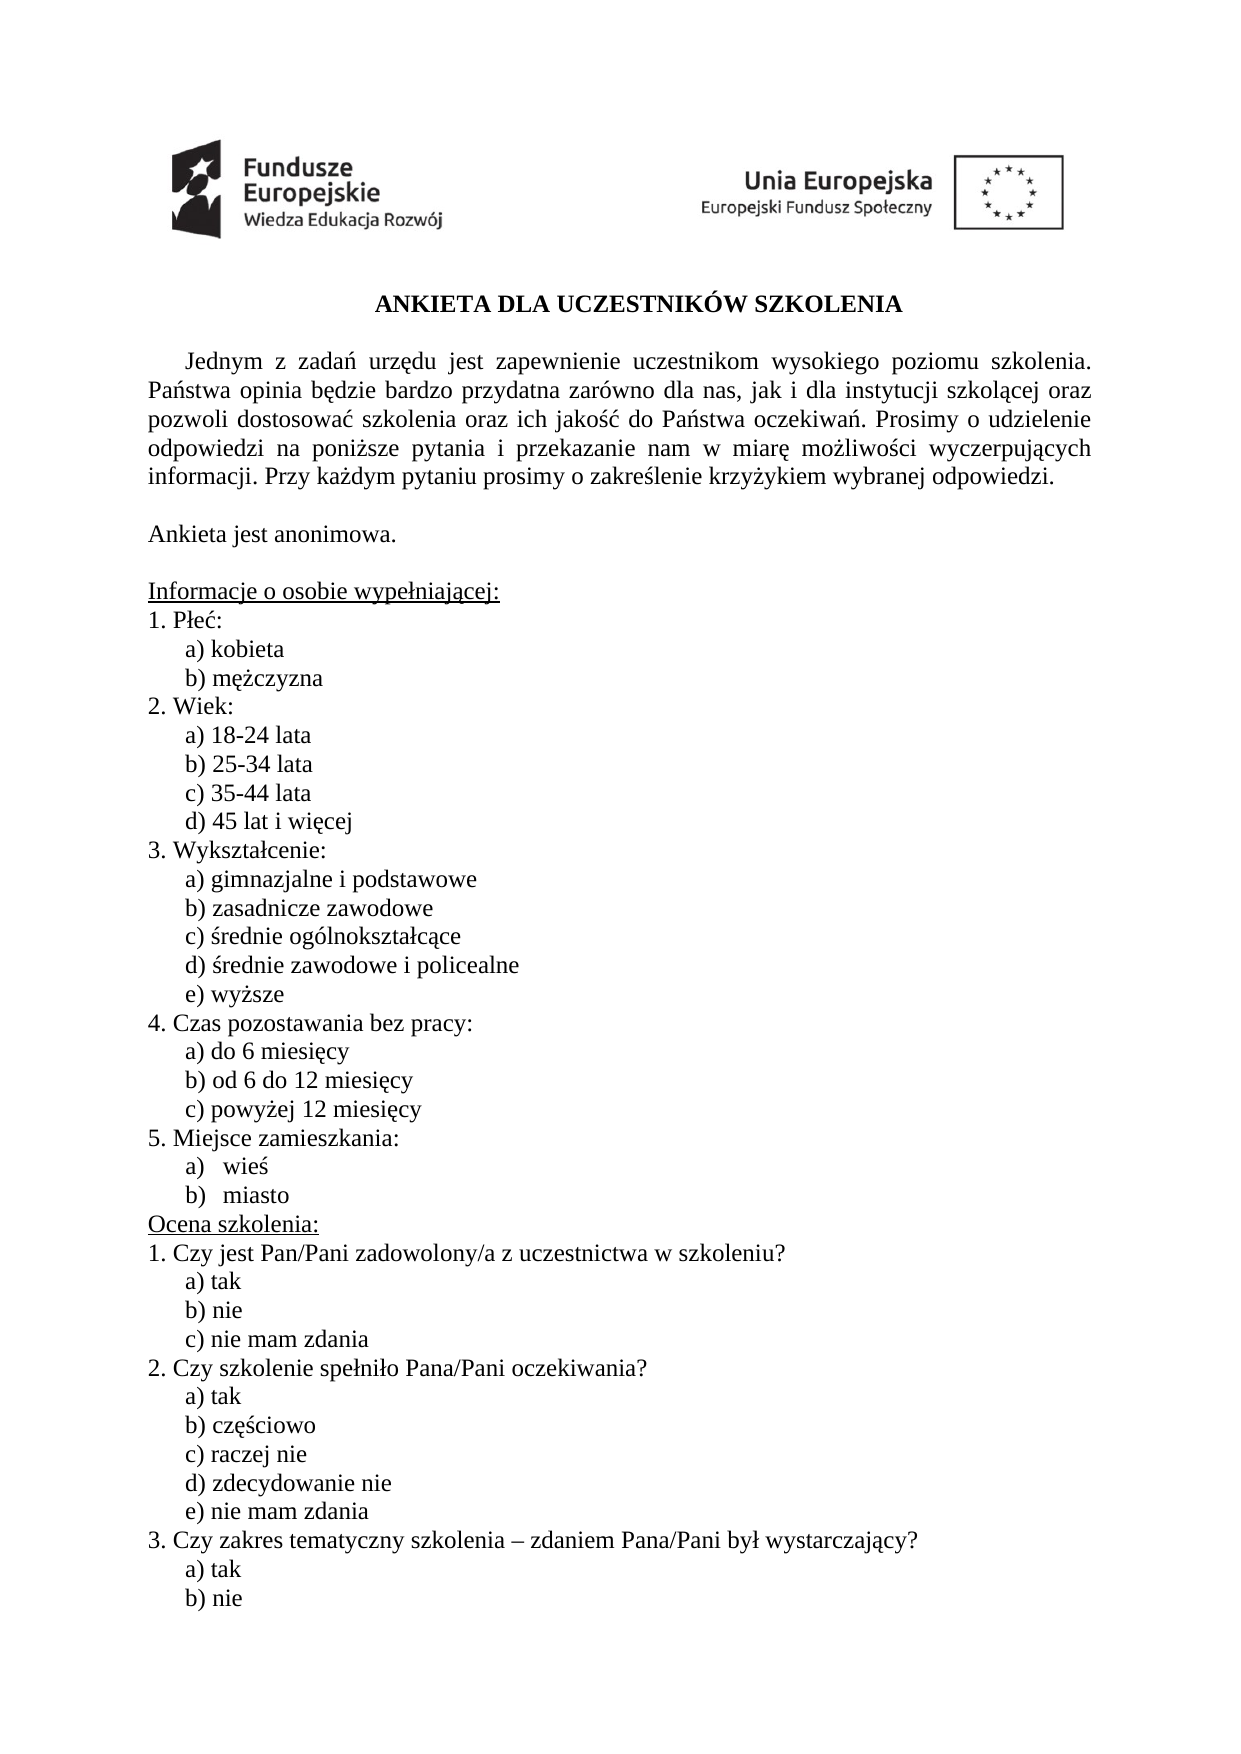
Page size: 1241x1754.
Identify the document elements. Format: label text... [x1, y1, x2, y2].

text Jednym z zadań urzędu jest zapewnienie uczestnikom wysokiego poziomu szkolenia. Państwa opinia będzie bardzo przydatna zarówno dla nas, jak i dla instytucji szkolącej oraz pozwoli dostosować szkolenia oraz ich jakość do Państwa oczekiwań. Prosimy o udzielenie odpowiedzi na poniższe pytania i przekazanie nam w miarę możliwości wyczerpujących informacji. Przy każdym pytaniu prosimy o zakreślenie krzyżykiem wybranej odpowiedzi. [148, 346, 1092, 490]
text 3. Wykształcenie: [148, 835, 1092, 864]
text d) 45 lat i więcej [185, 806, 1092, 835]
text a) tak [185, 1381, 1092, 1410]
text 1. Płeć: [148, 605, 1092, 634]
text b) 25-34 lata [185, 749, 1092, 778]
text 4. Czas pozostawania bez pracy: [148, 1008, 1092, 1036]
text 1. Czy jest Pan/Pani zadowolony/a z uczestnictwa w szkoleniu? [148, 1238, 1092, 1266]
list miasto [185, 1180, 1092, 1209]
text Ankieta jest anonimowa. [148, 519, 1092, 548]
text c) raczej nie [185, 1439, 1092, 1468]
text b) częściowo [185, 1410, 1092, 1439]
text a) tak [185, 1554, 1092, 1583]
text a) kobieta [185, 634, 1092, 663]
text d) zdecydowanie nie [185, 1468, 1092, 1496]
text 2. Wiek: [148, 691, 1092, 720]
text b) nie [185, 1583, 1092, 1611]
text ANKIETA DLA UCZESTNIKÓW SZKOLENIA [148, 289, 1092, 318]
text c) średnie ogólnokształcące [185, 921, 1092, 950]
text b) zasadnicze zawodowe [185, 893, 1092, 921]
text e) wyższe [185, 979, 1092, 1008]
text Ocena szkolenia: [148, 1209, 1092, 1238]
text d) średnie zawodowe i policealne [185, 950, 1092, 979]
text c) powyżej 12 miesięcy [185, 1094, 1092, 1123]
text Informacje o osobie wypełniającej: [148, 576, 1092, 605]
text 3. Czy zakres tematyczny szkolenia – zdaniem Pana/Pani był wystarczający? [148, 1525, 1092, 1554]
text a) do 6 miesięcy [185, 1036, 1092, 1065]
text b) od 6 do 12 miesięcy [185, 1065, 1092, 1094]
text a) gimnazjalne i podstawowe [185, 864, 1092, 893]
text 2. Czy szkolenie spełniło Pana/Pani oczekiwania? [148, 1353, 1092, 1381]
text a) tak [185, 1266, 1092, 1295]
list wieś [185, 1151, 1092, 1180]
text 5. Miejsce zamieszkania: [148, 1123, 1092, 1151]
text b) mężczyzna [185, 663, 1092, 691]
text a) 18-24 lata [185, 720, 1092, 749]
text c) nie mam zdania [185, 1324, 1092, 1353]
text b) nie [185, 1295, 1092, 1324]
text e) nie mam zdania [185, 1496, 1092, 1525]
picture [147, 115, 1093, 261]
text c) 35-44 lata [185, 778, 1092, 806]
